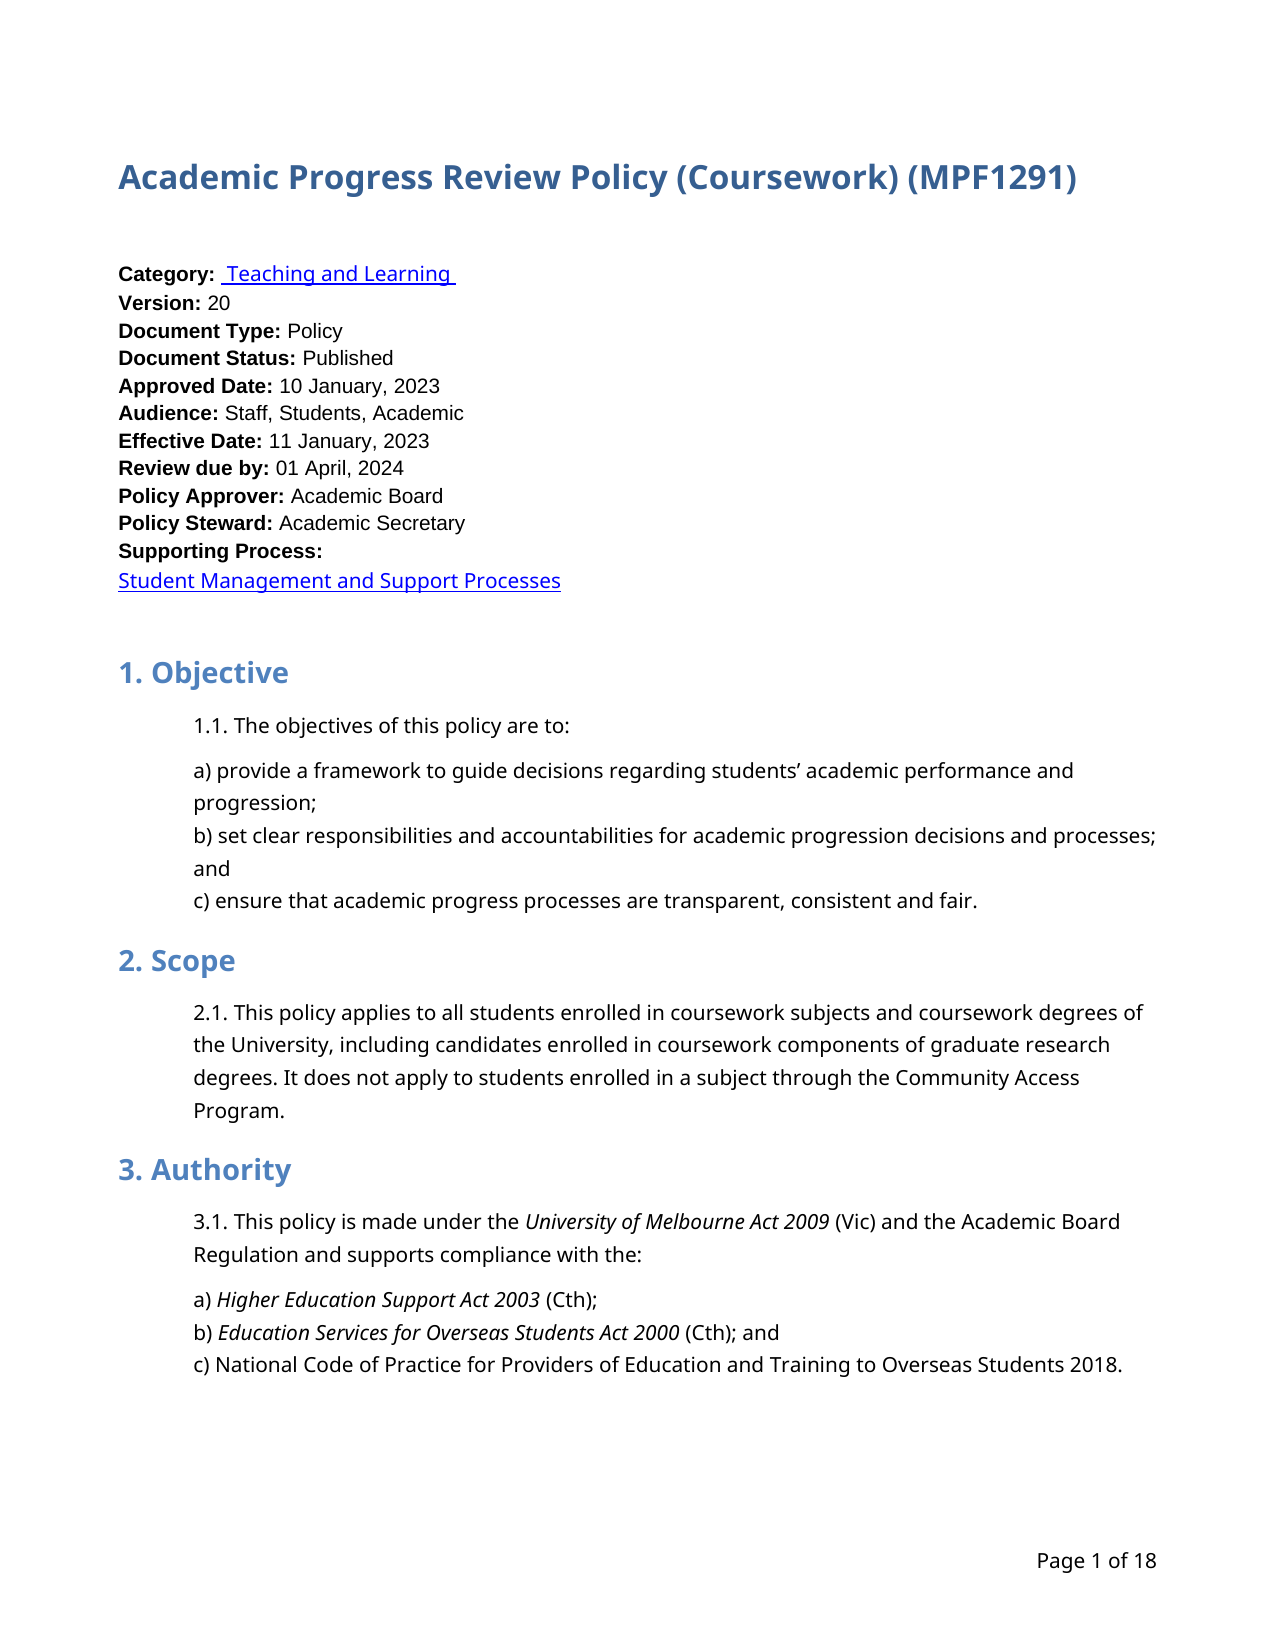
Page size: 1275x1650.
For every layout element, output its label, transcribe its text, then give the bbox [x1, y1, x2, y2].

text Category: Teaching and Learning Version: 20 Document Type: Policy Document Status: Published Approved Date: 10 January, 2023 Audience: Staff, Students, Academic Effective Date: 11 January, 2023 Review due by: 01 April, 2024 Policy Approver: Academic Board Policy Steward: Academic Secretary Supporting Process: Student Management and Support Processes [118, 259, 1157, 628]
text This policy applies to all students enrolled in coursework subjects and coursework degrees of the University, including candidates enrolled in coursework components of graduate research degrees. It does not apply to students enrolled in a subject through the Community Access Program. [193, 998, 1157, 1124]
subtitle Scope [118, 940, 1157, 979]
subtitle Authority [118, 1149, 1157, 1189]
text Education Services for Overseas Students Act 2000 (Cth); and [193, 1318, 1157, 1346]
text Higher Education Support Act 2003 (Cth); [193, 1285, 1157, 1313]
subtitle Objective [118, 653, 1157, 692]
text ensure that academic progress processes are transparent, consistent and fair. [193, 886, 1157, 915]
text The objectives of this policy are to: [193, 711, 1157, 739]
text This policy is made under the University of Melbourne Act 2009 (Vic) and the Academic Board Regulation and supports compliance with the: [193, 1207, 1157, 1268]
text National Code of Practice for Providers of Education and Training to Overseas Students 2018. [193, 1350, 1157, 1379]
text provide a framework to guide decisions regarding students’ academic performance and progression; [193, 756, 1157, 817]
subtitle Academic Progress Review Policy (Coursework) (MPF1291) [118, 153, 1157, 199]
text set clear responsibilities and accountabilities for academic progression decisions and processes; and [193, 821, 1157, 882]
